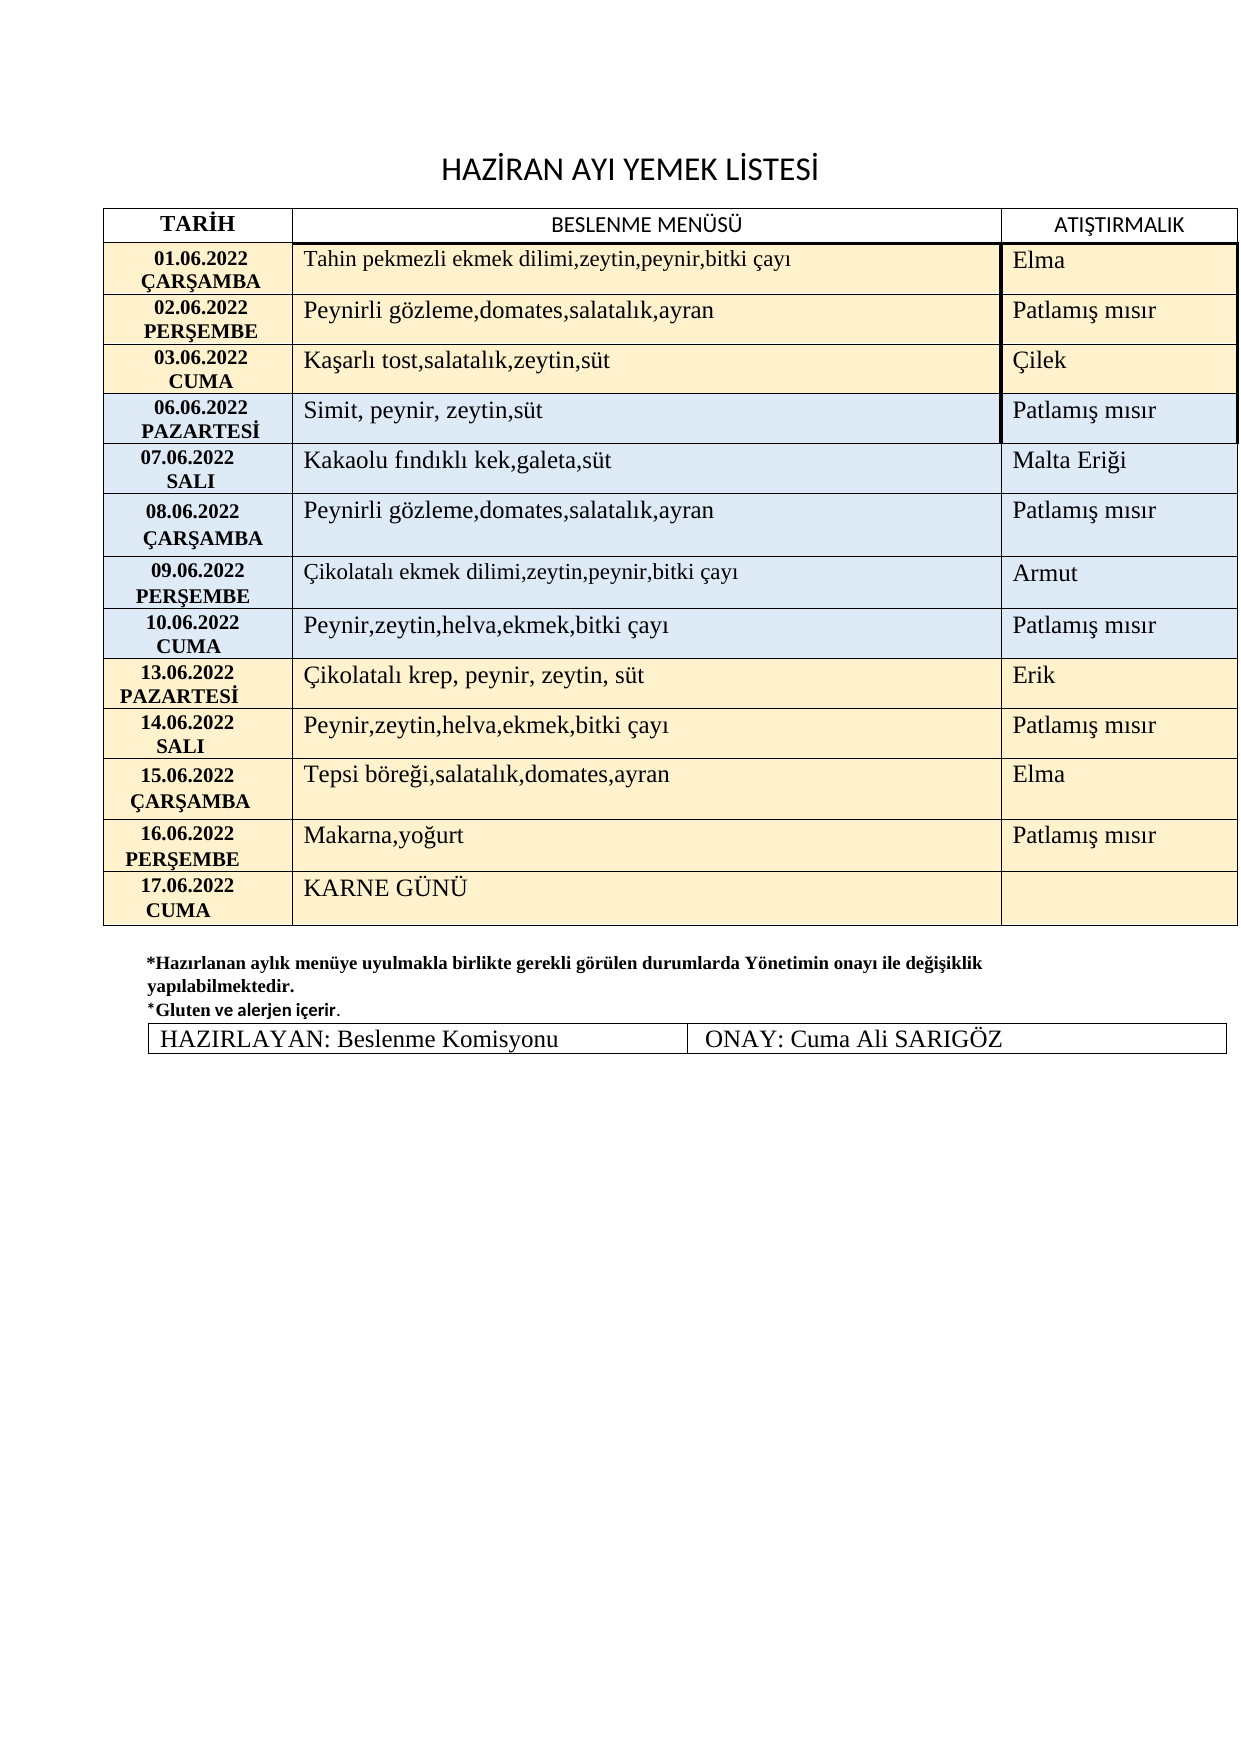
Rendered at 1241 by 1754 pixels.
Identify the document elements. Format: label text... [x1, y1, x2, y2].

table_cell Elma [1002, 759, 1237, 819]
table_cell Patlamış mısır [1002, 494, 1237, 556]
table_header HAZIRLAYAN: Beslenme Komisyonu [149, 1024, 687, 1053]
table_cell 13.06.2022 PAZARTESİ [104, 659, 292, 708]
table_cell 08.06.2022 ÇARŞAMBA [104, 494, 292, 556]
table_header ATIŞTIRMALIK [1002, 209, 1237, 242]
table_cell Peynirli gözleme,domates,salatalık,ayran [293, 494, 1001, 556]
table_cell Çikolatalı ekmek dilimi,zeytin,peynir,bitki çayı [293, 557, 1001, 608]
table_header BESLENME MENÜSÜ [293, 209, 1001, 242]
table_cell Çilek [1003, 345, 1236, 393]
table_cell KARNE GÜNÜ [293, 872, 1001, 924]
table_cell [1002, 872, 1237, 924]
table_cell 01.06.2022 ÇARŞAMBA [104, 243, 292, 293]
table_cell Tahin pekmezli ekmek dilimi,zeytin,peynir,bitki çayı [293, 245, 999, 293]
table_header ONAY: Cuma Ali SARIGÖZ [688, 1024, 1226, 1053]
table_cell 14.06.2022 SALI [104, 709, 292, 758]
table_header TARİH [104, 209, 292, 242]
table_cell Armut [1002, 557, 1237, 608]
table_cell 15.06.2022 ÇARŞAMBA [104, 759, 292, 819]
text *Gluten ve alerjen içerir. [146, 998, 1094, 1021]
table_cell Patlamış mısır [1002, 609, 1237, 658]
table_cell Makarna,yoğurt [293, 820, 1001, 871]
table_cell 07.06.2022 SALI [104, 444, 292, 493]
table_cell 02.06.2022 PERŞEMBE [104, 295, 292, 343]
table_cell Patlamış mısır [1002, 709, 1237, 758]
table_cell Peynir,zeytin,helva,ekmek,bitki çayı [293, 709, 1001, 758]
table_cell Çikolatalı krep, peynir, zeytin, süt [293, 659, 1001, 708]
table_cell Kakaolu fındıklı kek,galeta,süt [293, 444, 1001, 493]
table_cell Tepsi böreği,salatalık,domates,ayran [293, 759, 1001, 819]
table_cell 09.06.2022 PERŞEMBE [104, 557, 292, 608]
table_cell Kaşarlı tost,salatalık,zeytin,süt [293, 345, 999, 393]
table_cell Malta Eriği [1002, 444, 1237, 493]
table_cell Erik [1002, 659, 1237, 708]
table_cell Peynirli gözleme,domates,salatalık,ayran [293, 295, 999, 343]
text HAZİRAN AYI YEMEK LİSTESİ [148, 148, 1093, 188]
table_cell Simit, peynir, zeytin,süt [293, 394, 999, 443]
table_cell 16.06.2022 PERŞEMBE [104, 820, 292, 871]
table_cell Patlamış mısır [1003, 394, 1236, 443]
table_cell Patlamış mısır [1002, 820, 1237, 871]
text *Hazırlanan aylık menüye uyulmakla birlikte gerekli görülen durumlarda Yönetimin onayı ile değişiklik yapılabilmektedir. [146, 952, 1094, 996]
table_cell Elma [1003, 245, 1236, 293]
table_cell 10.06.2022 CUMA [104, 609, 292, 658]
table_cell Patlamış mısır [1003, 295, 1236, 343]
table_cell Peynir,zeytin,helva,ekmek,bitki çayı [293, 609, 1001, 658]
table_cell 03.06.2022 CUMA [104, 345, 292, 393]
table_cell 17.06.2022 CUMA [104, 872, 292, 924]
table_cell 06.06.2022 PAZARTESİ [104, 394, 292, 443]
